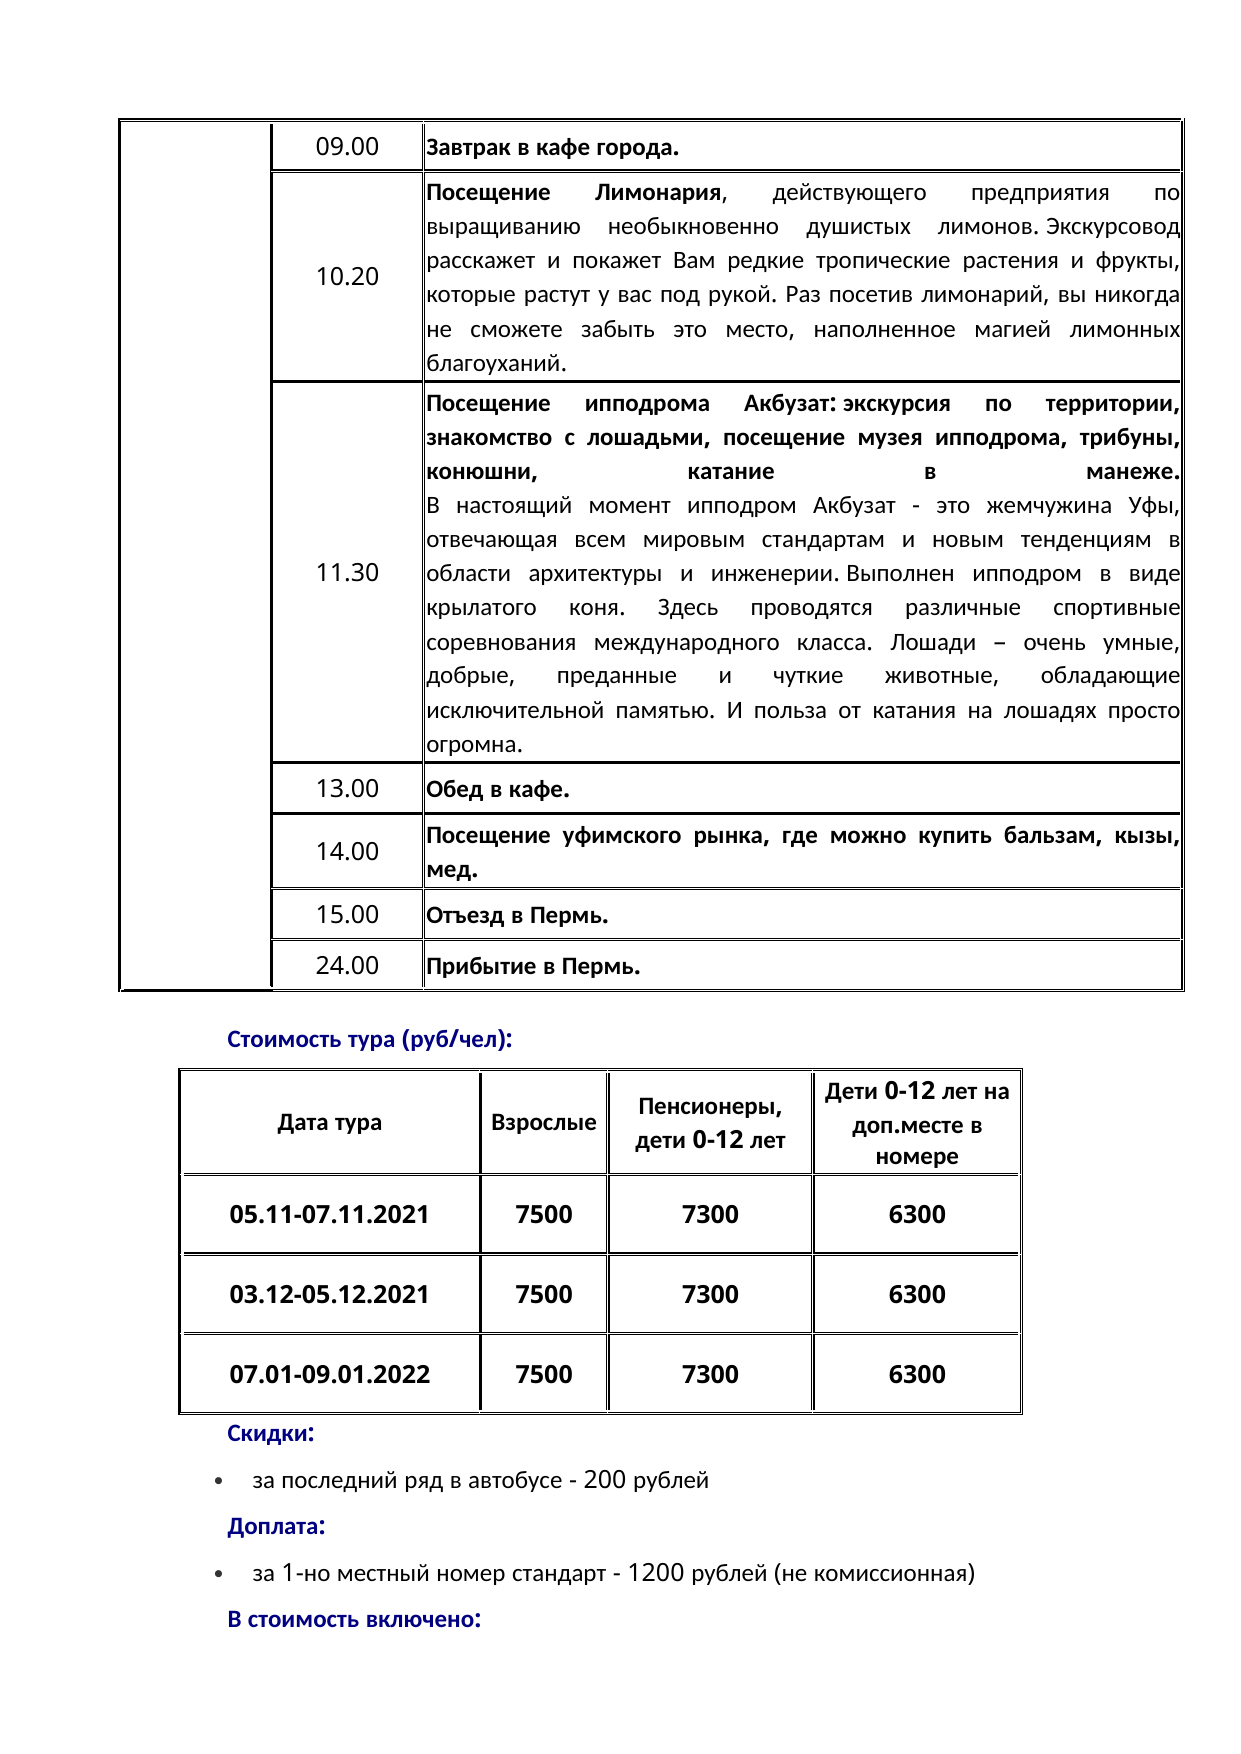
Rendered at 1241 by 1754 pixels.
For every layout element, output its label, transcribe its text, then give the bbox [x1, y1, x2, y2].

table_cell Посещение уфимского рынка, где можно купить бальзам, кызы, мед. [425, 812, 1181, 886]
text Стоимость тура (руб/чел): [177, 1021, 1152, 1055]
table_cell 09.00 [271, 122, 424, 169]
table_cell 7500 [480, 1332, 608, 1412]
table_cell Прибытие в Пермь. [424, 938, 1182, 988]
table_cell 7300 [610, 1256, 811, 1332]
table_cell 7500 [482, 1256, 606, 1332]
table_cell 7300 [608, 1332, 813, 1412]
table_cell 11.30 [273, 383, 422, 761]
table_cell ДЕНЬ 3 [121, 122, 271, 988]
text Доплата: [177, 1508, 1152, 1542]
text Скидки: [177, 1415, 1152, 1449]
list за последний ряд в автобусе - 200 рублей [215, 1461, 1152, 1495]
table_cell Отъезд в Пермь. [425, 886, 1182, 937]
table_cell 7300 [610, 1176, 811, 1252]
table_cell 14.00 [273, 815, 422, 886]
text В стоимость включено: [177, 1601, 1152, 1635]
table_header Дети 0-12 лет на доп.месте в номере [813, 1071, 1020, 1172]
table_cell 07.01-09.01.2022 [180, 1332, 480, 1412]
table_cell 24.00 [271, 941, 424, 988]
table_cell 15.00 [273, 890, 422, 937]
table_cell 03.12-05.12.2021 [181, 1252, 479, 1332]
table_cell Обед в кафе. [425, 761, 1181, 812]
table_header Пенсионеры, дети 0-12 лет [608, 1069, 813, 1172]
table_cell 6300 [813, 1332, 1021, 1412]
table_cell 05.11-07.11.2021 [181, 1173, 479, 1252]
table_cell Посещение Лимонария, действующего предприятия по выращиванию необыкновенно душистых лимонов. Экскурсовод расскажет и покажет Вам редкие тропические растения и фрукты, которые растут у вас под рукой. Раз посетив лимонарий, вы никогда не сможете забыть это место, наполненное магией лимонных благоуханий. [425, 169, 1182, 380]
table_cell Завтрак в кафе города. [424, 118, 1183, 169]
list за 1-но местный номер стандарт - 1200 рублей (не комиссионная) [215, 1554, 1152, 1588]
table_header Взрослые [480, 1069, 608, 1172]
table_header Дата тура [181, 1069, 480, 1172]
table_cell 10.20 [273, 173, 422, 380]
table_cell Посещение ипподрома Акбузат: экскурсия по территории, знакомство с лошадьми, посещение музея ипподрома, трибуны, конюшни, катание в манеже. В настоящий момент ипподром Акбузат - это жемчужина Уфы, отвечающая всем мировым стандартам и новым тенденциям в области архитектуры и инженерии. Выполнен ипподром в виде крылатого коня. Здесь проводятся различные спортивные соревнования международного класса. Лошади – очень умные, добрые, преданные и чуткие животные, обладающие исключительной памятью. И польза от катания на лошадях просто огромна. [425, 380, 1181, 761]
table_cell 13.00 [273, 764, 422, 812]
table_cell 6300 [815, 1252, 1020, 1332]
table_cell 7500 [482, 1176, 606, 1252]
table_cell 6300 [815, 1173, 1020, 1252]
